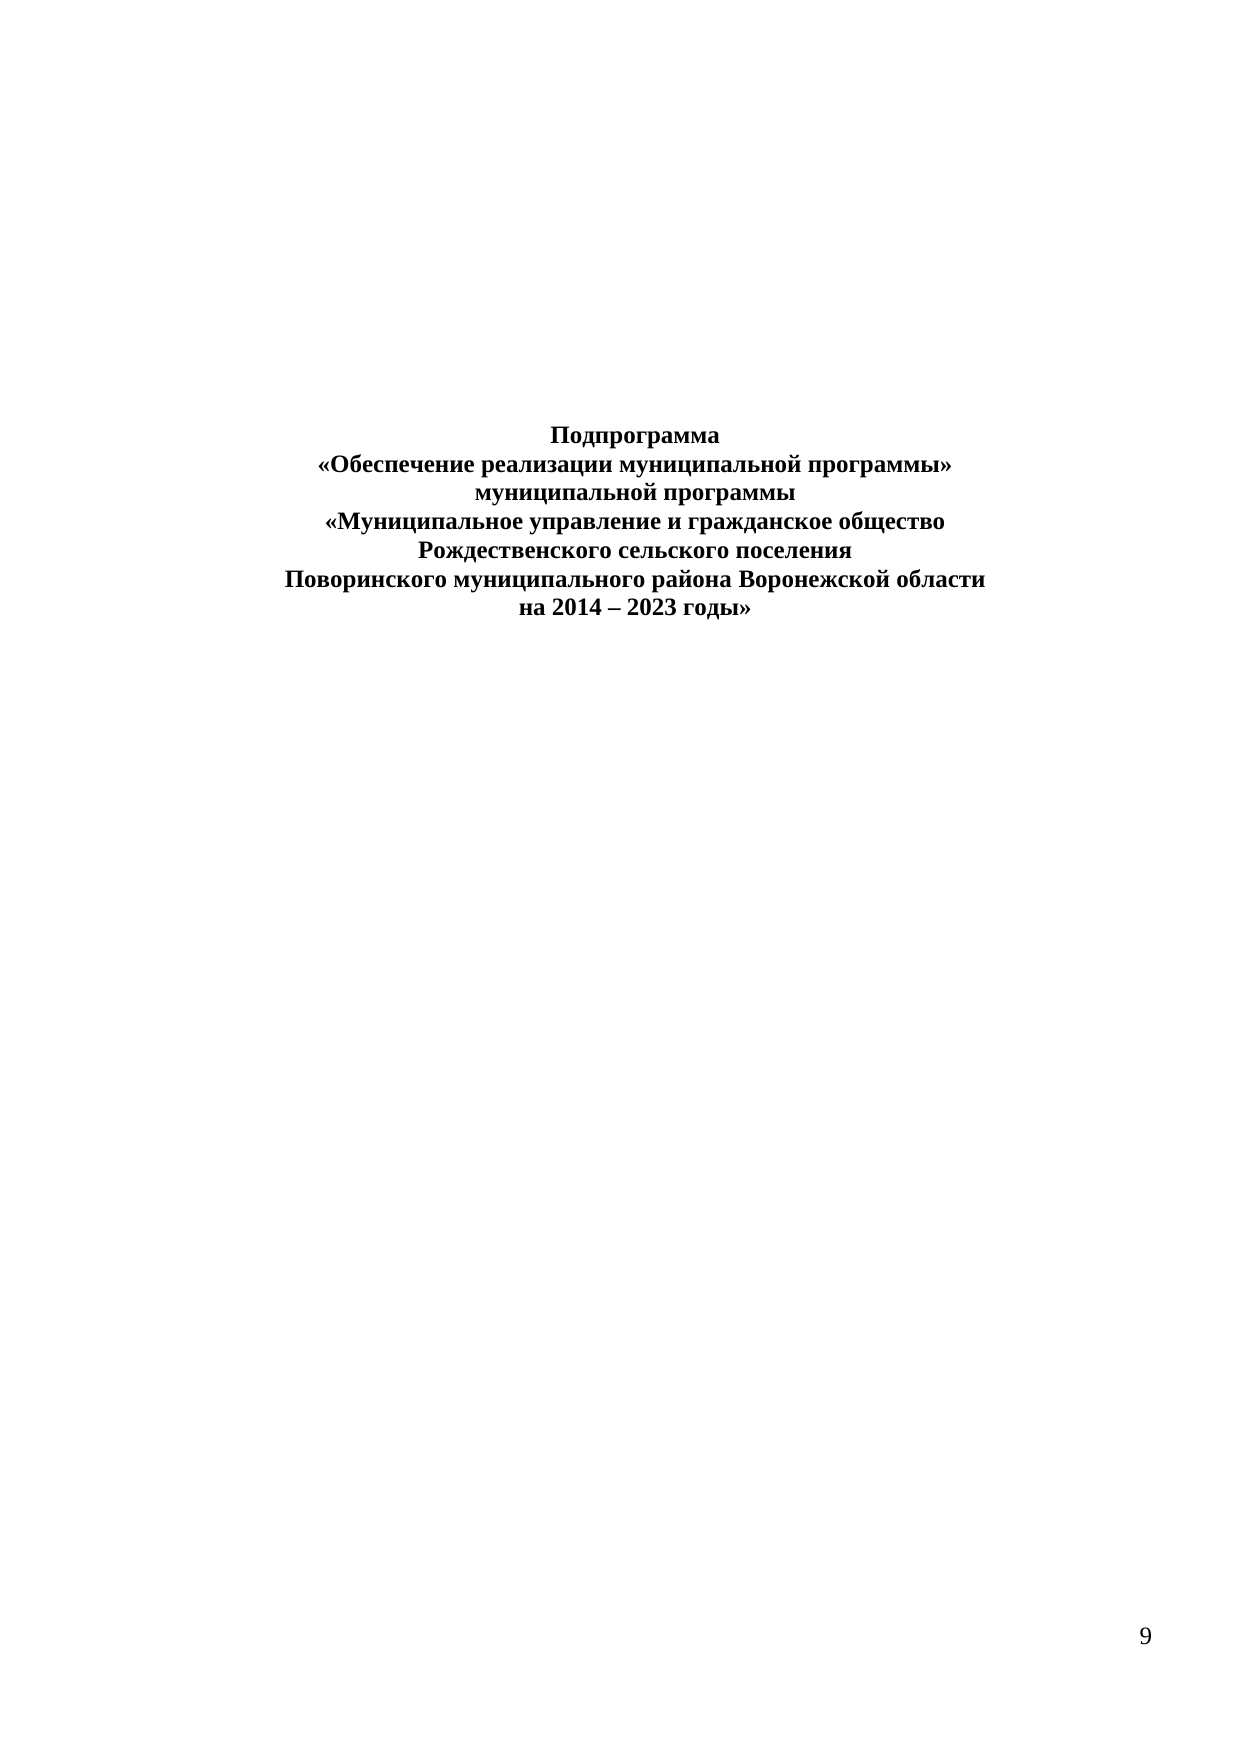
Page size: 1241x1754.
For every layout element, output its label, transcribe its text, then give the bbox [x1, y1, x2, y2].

text Поворинского муниципального района Воронежской области [118, 564, 1152, 592]
text муниципальной программы [118, 477, 1152, 506]
text Подпрограмма [118, 420, 1152, 449]
text «Обеспечение реализации муниципальной программы» [118, 449, 1152, 477]
text на 2014 – 2023 годы» [118, 592, 1152, 621]
text Рождественского сельского поселения [118, 535, 1152, 564]
text «Муниципальное управление и гражданское общество [118, 506, 1152, 535]
